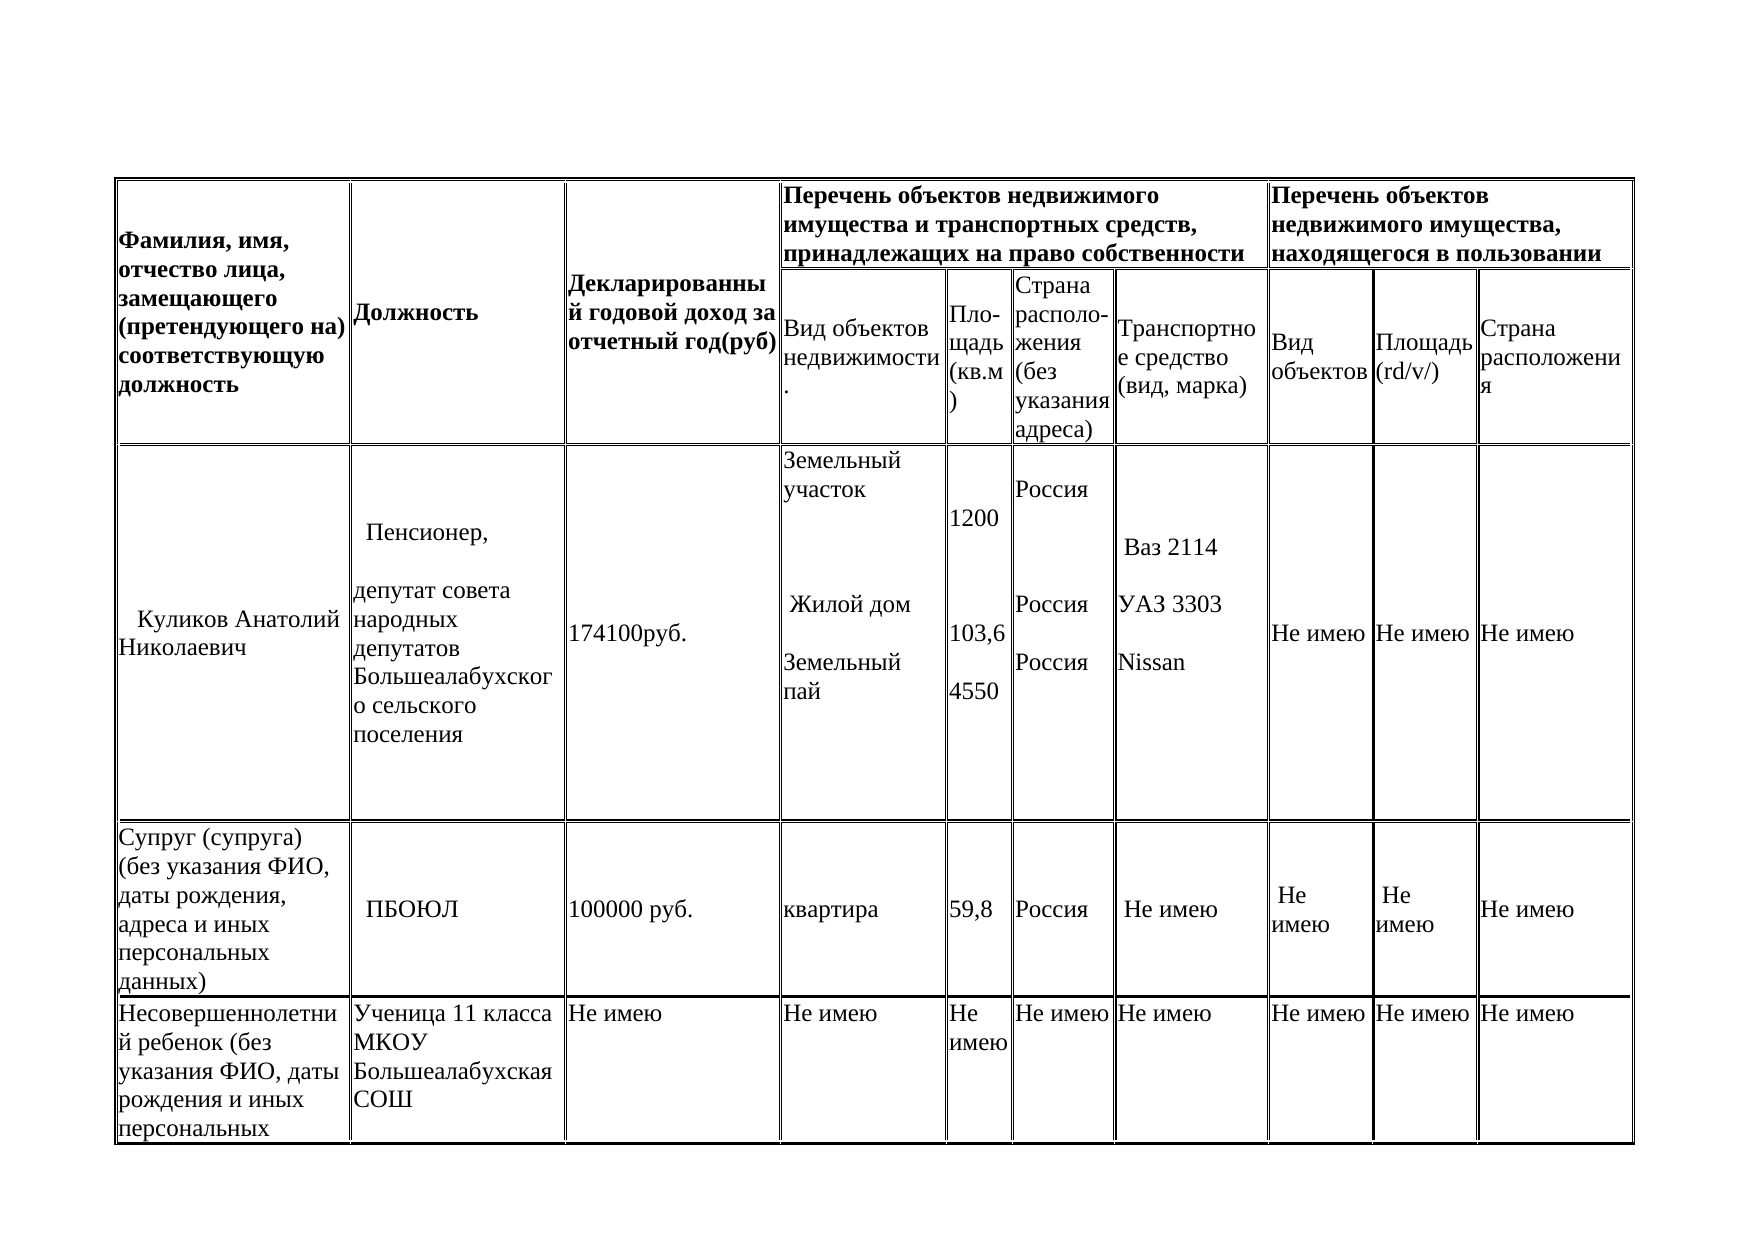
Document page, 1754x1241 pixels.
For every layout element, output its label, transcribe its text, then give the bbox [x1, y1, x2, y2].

table_cell Россия [1014, 823, 1113, 995]
table_cell Не имею [1115, 998, 1269, 1142]
table_cell Не имею [1478, 995, 1632, 1142]
table_cell Пенсионер, депутат совета народных депутатов Большеалабухского сельского поселения [352, 446, 564, 819]
table_header Перечень объектов недвижимого имущества, находящегося в пользовании [1269, 181, 1632, 267]
table_cell Земельный участок Жилой дом Земельный пай [782, 446, 945, 819]
table_cell Не имею [1013, 995, 1115, 1142]
table_cell 59,8 [948, 823, 1011, 995]
table_cell Площадь (rd/v/) [1375, 270, 1476, 442]
table_cell Не имею [781, 998, 947, 1142]
table_cell Не имею [1117, 823, 1267, 995]
table_cell Страна расположения [1478, 267, 1633, 442]
table_header Декларированный годовой доход за отчетный год(руб) [566, 181, 781, 442]
table_cell 100000 руб. [567, 823, 779, 995]
table_cell Не имею [1375, 823, 1476, 995]
table_cell Не имею [947, 998, 1012, 1142]
table_cell 174100руб. [567, 446, 779, 819]
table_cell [351, 998, 566, 1142]
table_header Фамилия, имя, отчество лица, замещающего (претендующего на) соответствующую должность [118, 181, 351, 442]
table_cell Страна располо-жения (без указания адреса) [1014, 270, 1113, 442]
table_cell Не имею [1270, 823, 1372, 995]
table_cell Вид объектов [1270, 270, 1372, 442]
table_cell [118, 995, 351, 1142]
table_cell Супруг (супруга) (без указания ФИО, даты рождения, адреса и иных персональных данных) [118, 819, 349, 995]
table_cell ПБОЮЛ [352, 823, 564, 995]
table_header Перечень объектов недвижимого имущества и транспортных средств, принадлежащих на право собственности [781, 181, 1269, 267]
table_cell Не имею [1270, 446, 1372, 819]
table_cell Транспортное средство (вид, марка) [1117, 270, 1267, 442]
table_header Должность [351, 181, 566, 442]
table_cell Не имею [1480, 819, 1632, 995]
table_cell квартира [782, 823, 945, 995]
table_cell 1200 103,6 4550 [948, 446, 1011, 819]
table_cell Ваз 2114 УАЗ 3303 Nissan [1117, 446, 1267, 819]
table_cell Россия Россия Россия [1014, 446, 1113, 819]
table_cell Вид объектов недвижимости. [782, 270, 945, 442]
table_cell Не имею [1375, 446, 1476, 819]
table_cell Не имею [1269, 998, 1373, 1142]
table_cell Не имею [1480, 443, 1632, 819]
table_cell Не имею [1373, 995, 1478, 1142]
table_cell Не имею [566, 998, 781, 1142]
table_cell Пло-щадь (кв.м) [948, 270, 1011, 442]
table_cell Куликов Анатолий Николаевич [118, 443, 349, 819]
